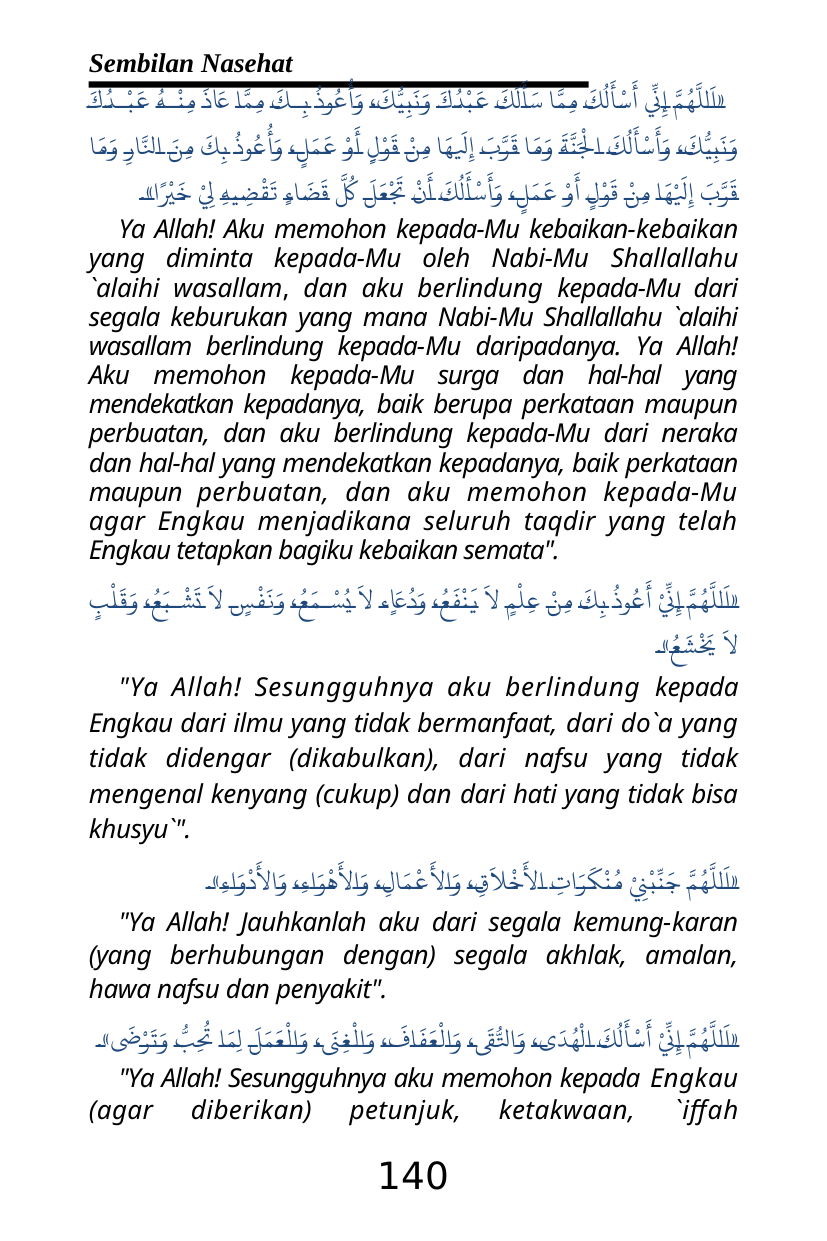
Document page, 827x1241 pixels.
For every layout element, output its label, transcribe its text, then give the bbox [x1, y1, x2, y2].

text «اَللَّهُمَّ إِنِّي أَسْأَلُكَ مِمَّا سَأَلَكَ عَبْدُكَ وَنَبِيُّكَ، وَأُعُوذُ بِكَ مِمَّا عَاذَ مِنْهُ عَبْدُكَ وَنَبِيُّكَ، وَأَسْأَلُكَ الْجَنَّةَ وَمَا قَرَّبَ إِلَيهَا مِنْ قَوْلٍِ أَوْ عَمَلٍ، وَأُعُوذُ بِكَ مِنَ النَّارِ وَمَا قَرَّبَ إِلَيْهَا مِنْ قَوْلٍ أَوْ عَمَلٍ، وَأَسْأَلُكَ أَنْ تَجْعَلَ كُلَّ قَضَاءٍ تَقْضِيهِ لِيْ خَيْرًا». [89, 78, 738, 215]
text Ya Allah! Aku memohon kepada-Mu kebaikan-kebaikan yang diminta kepada-Mu oleh Nabi-Mu Shallallahu `alaihi wasallam, dan aku berlindung kepada-Mu dari segala keburukan yang mana Nabi-Mu Shallallahu `alaihi wasallam berlindung kepada-Mu daripadanya. Ya Allah! Aku memohon kepada-Mu surga dan hal-hal yang mendekatkan kepadanya, baik berupa perkataan maupun perbuatan, dan aku berlindung kepada-Mu dari neraka dan hal-hal yang mendekatkan kepadanya, baik perkataan maupun perbuatan, dan aku memohon kepada-Mu agar Engkau menjadikana seluruh taqdir yang telah Engkau tetapkan bagiku kebaikan semata". [89, 215, 738, 565]
text «اَللَّهُمَّ إِنِّيْ أَسْأَلُكَ الْهُدَى، وَالتُّقَى، وَالْعَفَافَ، وَالْغِنَى، وَالْعَمَلَ لِمَا تُحِبُّ وَتَرْضَى». [89, 1017, 738, 1063]
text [89, 1063, 738, 1125]
text "Ya Allah! Sesungguhnya aku berlindung kepada Engkau dari ilmu yang tidak bermanfaat, dari do`a yang tidak didengar (dikabulkan), dari nafsu yang tidak mengenal kenyang (cukup) dan dari hati yang tidak bisa khusyu`". [89, 669, 738, 847]
text "Ya Allah! Jauhkanlah aku dari segala kemung-karan (yang berhubungan dengan) segala akhlak, amalan, hawa nafsu dan penyakit". [89, 905, 738, 1005]
text «اَللَّهُمَّ جَنِّبْنِيْ مُنْكَرَاتِ الأَخْلاَقِ، وَالأَعْمَالِ، وَالأَهْوَاءِ، وَالأَدْوَاءِ». [89, 859, 738, 905]
text «اَللَّهُمَّ إِنِّيْ أَعُوذُ بِكَ مِنْ عِلْمٍ لاَ يَنْفَعُ، وَدُعَاٍء لاَ يُسْمَعُ، وَنَفْسٍ لاَ تَشْبَعُ، وَقَلْبٍ لاَ يَخْشَعُ». [89, 578, 738, 669]
